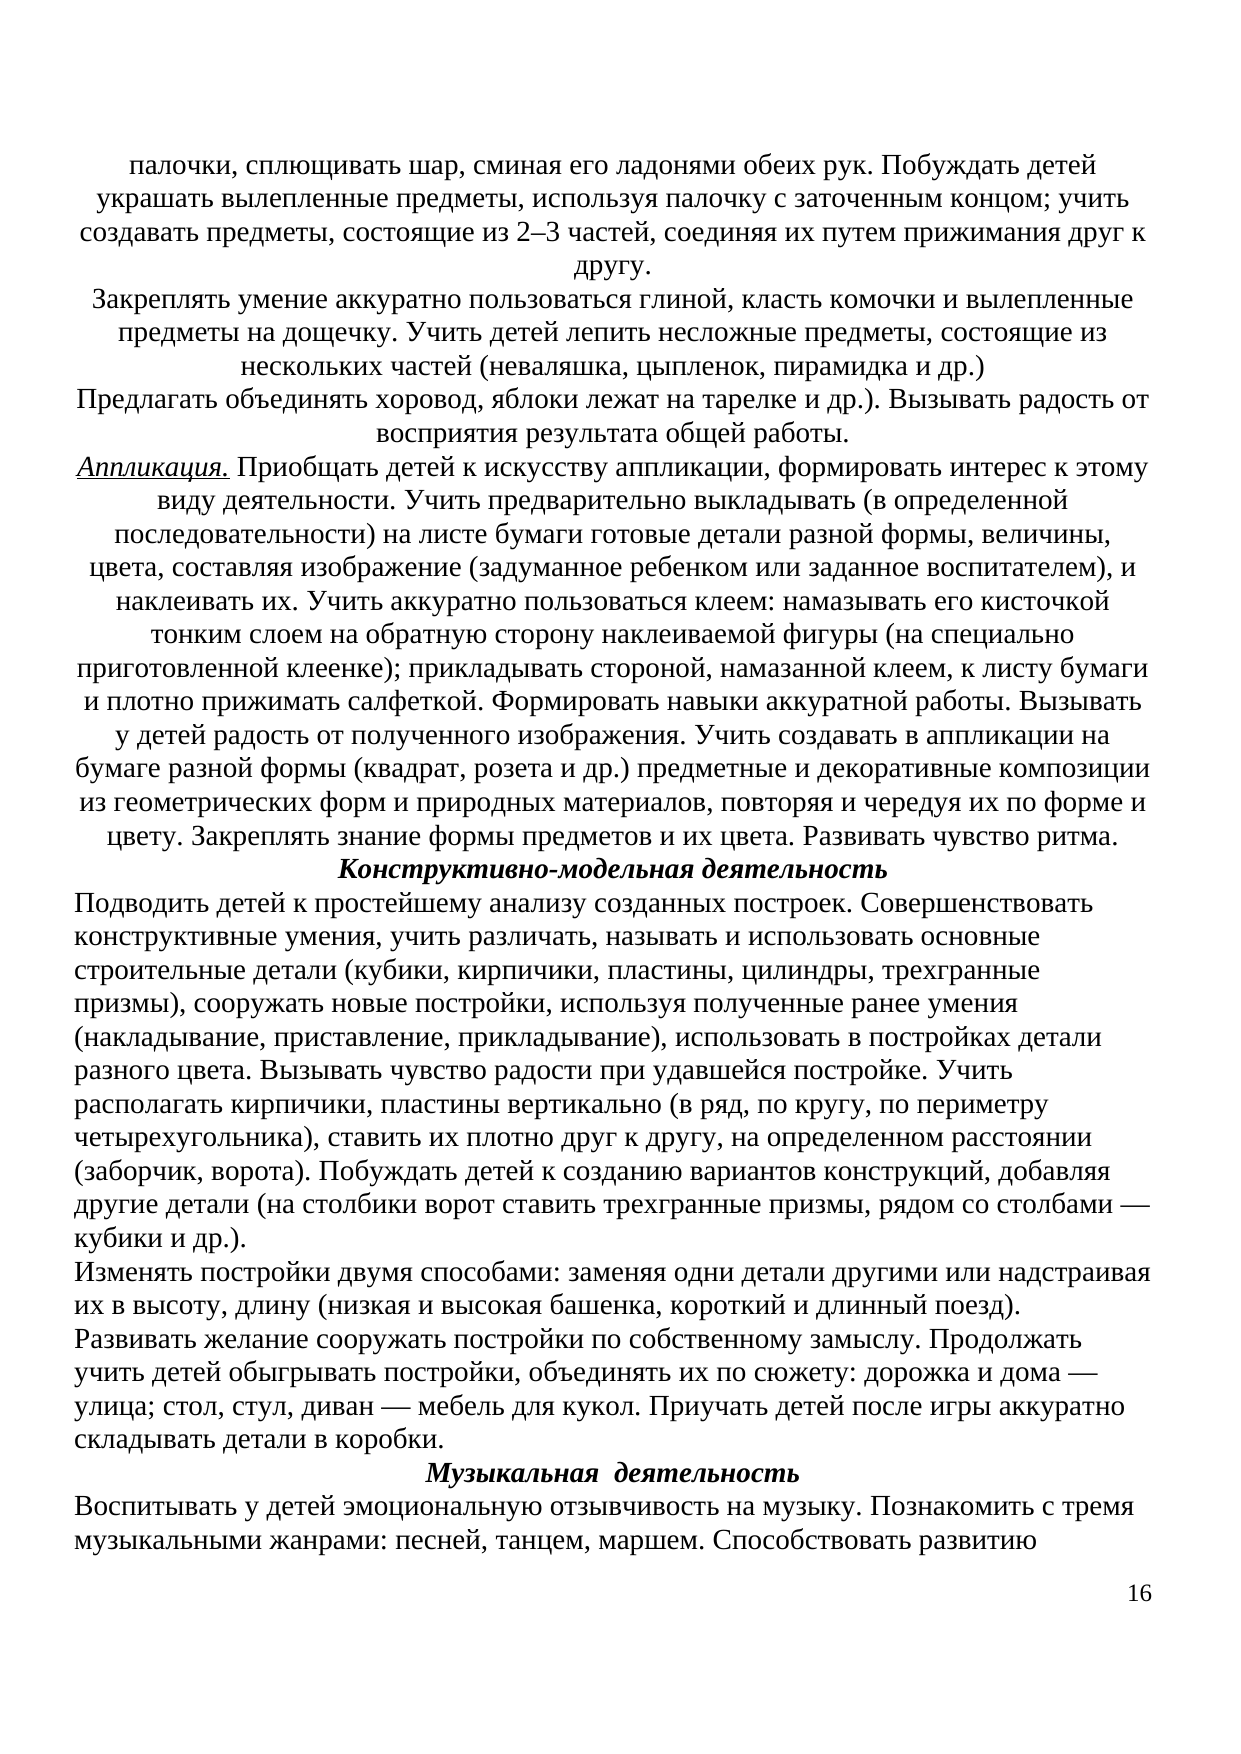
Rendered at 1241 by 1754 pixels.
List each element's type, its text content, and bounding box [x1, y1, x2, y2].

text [74, 1488, 1152, 1556]
text Предлагать объединять хоровод, яблоки лежат на тарелке и др.). Вызывать радость от восприятия результата общей работы. Аппликация. Приобщать детей к искусству аппликации, формировать интерес к этому виду деятельности. Учить предварительно выкладывать (в определенной последовательности) на листе бумаги готовые детали разной формы, величины, цвета, составляя изображение (задуманное ребенком или заданное воспитателем), и наклеивать их. Учить аккуратно пользоваться клеем: намазывать его кисточкой тонким слоем на обратную сторону наклеиваемой фигуры (на специально приготовленной клеенке); прикладывать стороной, намазанной клеем, к листу бумаги и плотно прижимать салфеткой. Формировать навыки аккуратной работы. Вызывать у детей радость от полученного изображения. Учить создавать в аппликации на бумаге разной формы (квадрат, розета и др.) предметные и декоративные композиции из геометрических форм и природных материалов, повторяя и чередуя их по форме и цвету. Закреплять знание формы предметов и их цвета. Развивать чувство ритма. Конструктивно-модельная деятельность [74, 382, 1152, 885]
text Музыкальная деятельность [74, 1455, 1152, 1488]
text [74, 147, 1152, 382]
text Подводить детей к простейшему анализу созданных построек. Совершенствовать конструктивные умения, учить различать, называть и использовать основные строительные детали (кубики, кирпичики, пластины, цилиндры, трехгранные призмы), сооружать новые постройки, используя полученные ранее умения (накладывание, приставление, прикладывание), использовать в постройках детали разного цвета. Вызывать чувство радости при удавшейся постройке. Учить располагать кирпичики, пластины вертикально (в ряд, по кругу, по периметру четырехугольника), ставить их плотно друг к другу, на определенном расстоянии (заборчик, ворота). Побуждать детей к созданию вариантов конструкций, добавляя другие детали (на столбики ворот ставить трехгранные призмы, рядом со столбами — кубики и др.). Изменять постройки двумя способами: заменяя одни детали другими или надстраивая их в высоту, длину (низкая и высокая башенка, короткий и длинный поезд). Развивать желание сооружать постройки по собственному замыслу. Продолжать учить детей обыгрывать постройки, объединять их по сюжету: дорожка и дома — улица; стол, стул, диван — мебель для кукол. Приучать детей после игры аккуратно складывать детали в коробки. [74, 885, 1152, 1455]
